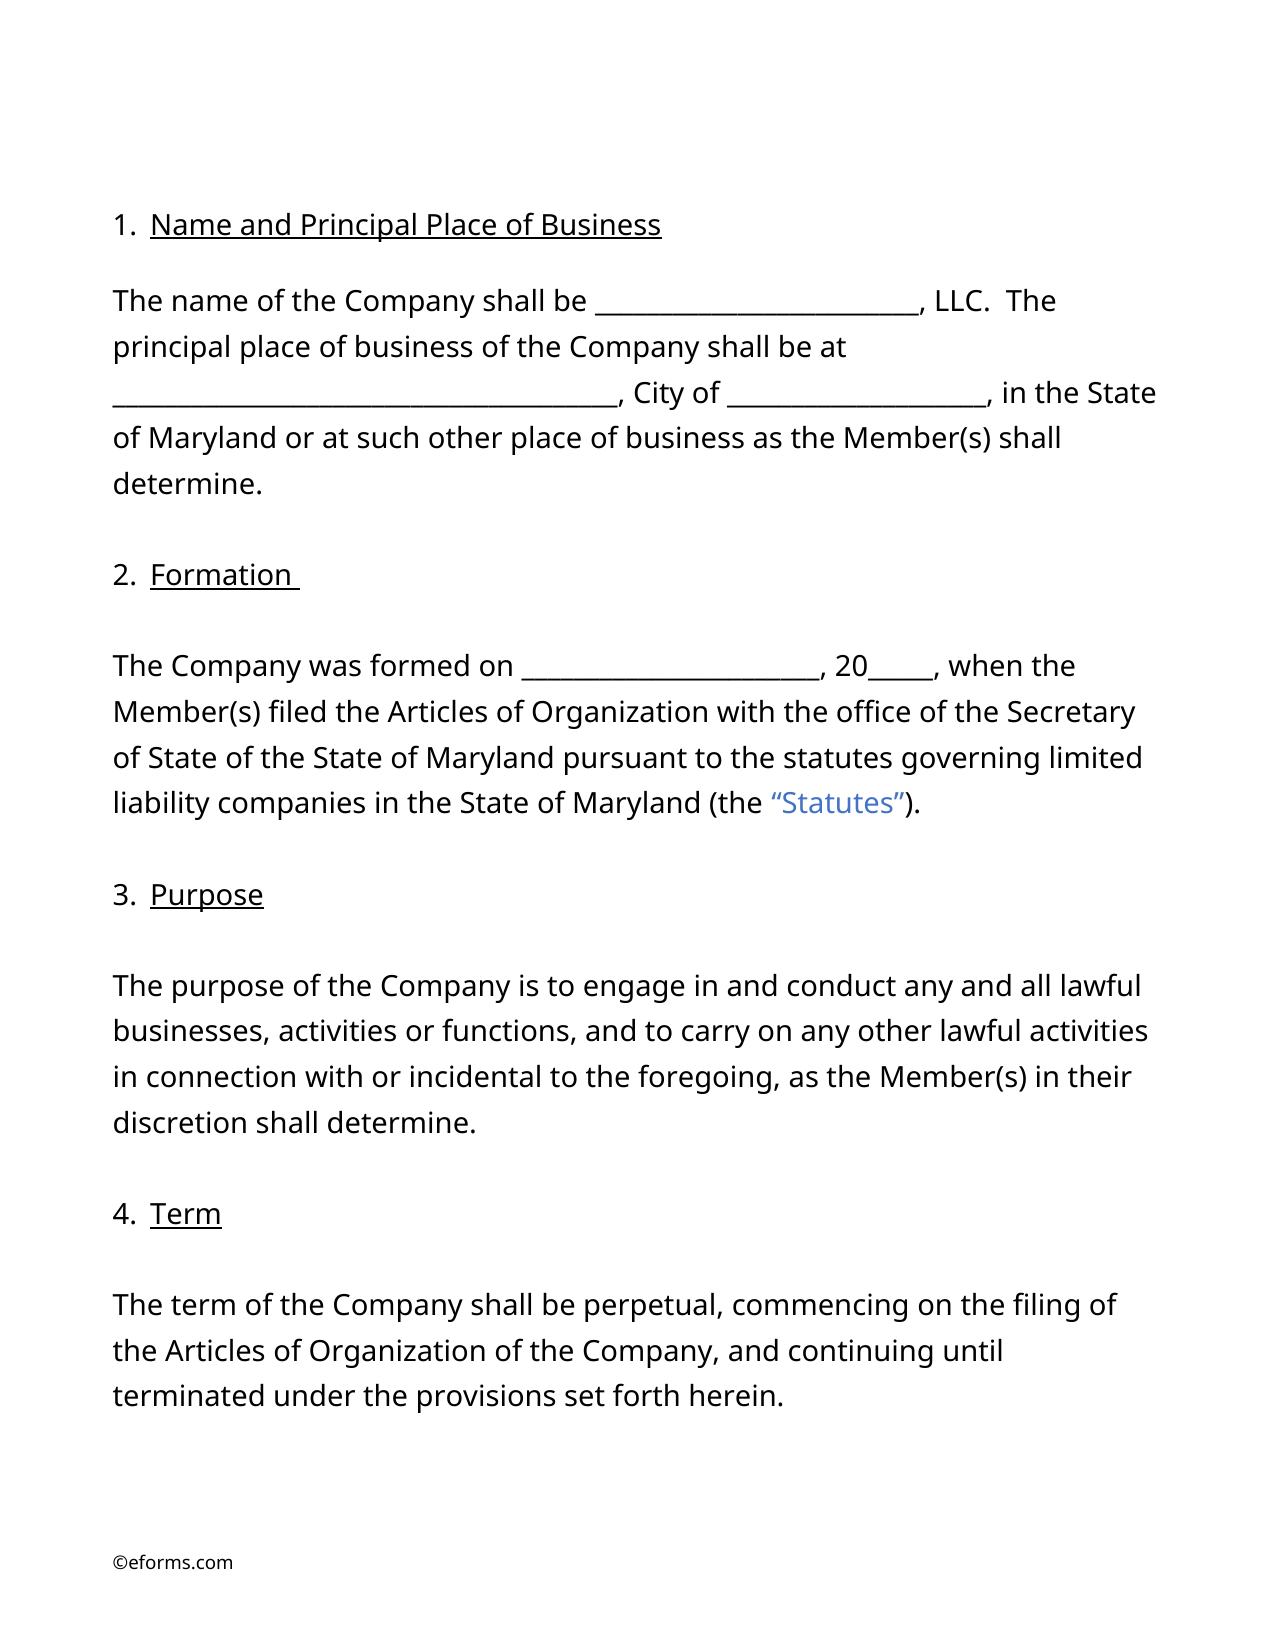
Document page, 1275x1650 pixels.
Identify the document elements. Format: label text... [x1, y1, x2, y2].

list Formation [112, 554, 1162, 594]
text The name of the Company shall be _________________________, LLC. The principal place of business of the Company shall be at _______________________________________, City of ____________________, in the State of Maryland or at such other place of business as the Member(s) shall determine. [112, 281, 1162, 503]
text The Company was formed on _______________________, 20_____, when the Member(s) filed the Articles of Organization with the office of the Secretary of State of the State of Maryland pursuant to the statutes governing limited liability companies in the State of Maryland (the “Statutes”). [112, 646, 1162, 822]
text The term of the Company shall be perpetual, commencing on the filing of the Articles of Organization of the Company, and continuing until terminated under the provisions set forth herein. [112, 1284, 1162, 1415]
list Purpose [112, 874, 1162, 913]
list Term [112, 1193, 1162, 1233]
list Name and Principal Place of Business [112, 204, 1162, 276]
text The purpose of the Company is to engage in and conduct any and all lawful businesses, activities or functions, and to carry on any other lawful activities in connection with or incidental to the foregoing, as the Member(s) in their discretion shall determine. [112, 965, 1162, 1142]
